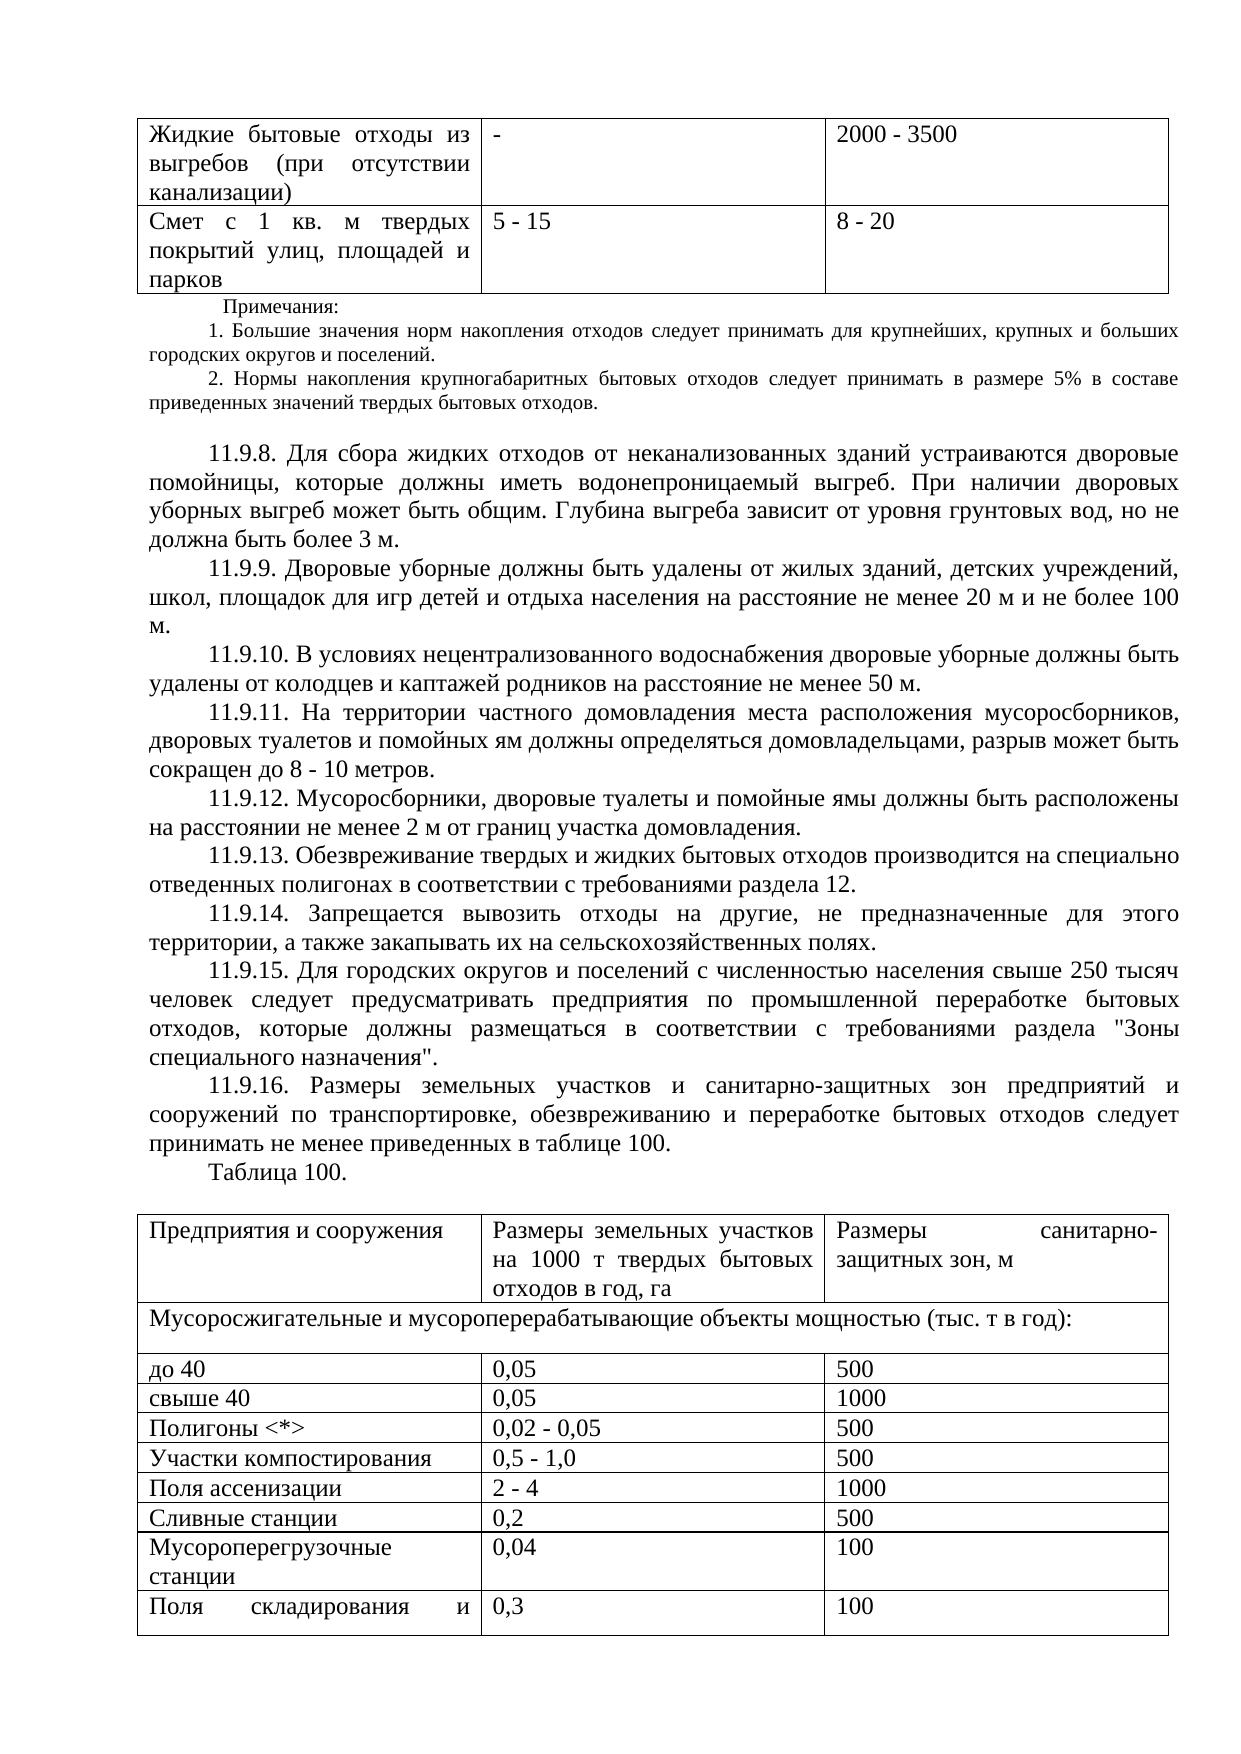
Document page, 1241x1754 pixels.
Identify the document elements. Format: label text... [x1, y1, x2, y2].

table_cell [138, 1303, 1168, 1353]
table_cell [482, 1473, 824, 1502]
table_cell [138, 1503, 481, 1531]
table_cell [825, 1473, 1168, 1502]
text 11.9.10. В условиях нецентрализованного водоснабжения дворовые уборные должны быть удалены от колодцев и каптажей родников на расстояние не менее 50 м. [149, 639, 1180, 697]
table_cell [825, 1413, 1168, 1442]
text Примечания: [149, 294, 1180, 318]
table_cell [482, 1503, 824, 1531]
text 11.9.13. Обезвреживание твердых и жидких бытовых отходов производится на специально отведенных полигонах в соответствии с требованиями раздела 12. [149, 841, 1180, 898]
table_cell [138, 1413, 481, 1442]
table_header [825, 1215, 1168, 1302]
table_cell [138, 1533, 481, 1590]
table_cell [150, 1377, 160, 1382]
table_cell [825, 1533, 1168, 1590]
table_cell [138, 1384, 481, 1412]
text 2. Нормы накопления крупногабаритных бытовых отходов следует принимать в размере 5% в составе приведенных значений твердых бытовых отходов. [149, 366, 1180, 414]
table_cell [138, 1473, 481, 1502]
text Таблица 100. [149, 1157, 1180, 1186]
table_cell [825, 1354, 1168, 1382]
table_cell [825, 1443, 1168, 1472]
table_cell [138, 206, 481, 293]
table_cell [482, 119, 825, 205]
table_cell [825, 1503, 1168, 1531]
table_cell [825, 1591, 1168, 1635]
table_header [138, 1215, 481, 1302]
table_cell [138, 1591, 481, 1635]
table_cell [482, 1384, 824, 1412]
text 11.9.12. Мусоросборники, дворовые туалеты и помойные ямы должны быть расположены на расстоянии не менее 2 м от границ участка домовладения. [149, 783, 1180, 841]
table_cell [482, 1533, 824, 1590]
text 1. Большие значения норм накопления отходов следует принимать для крупнейших, крупных и больших городских округов и поселений. [149, 318, 1180, 366]
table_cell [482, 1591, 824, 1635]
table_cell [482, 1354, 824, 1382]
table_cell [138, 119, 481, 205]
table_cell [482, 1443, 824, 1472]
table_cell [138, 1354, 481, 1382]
text 11.9.16. Размеры земельных участков и санитарно-защитных зон предприятий и сооружений по транспортировке, обезвреживанию и переработке бытовых отходов следует принимать не менее приведенных в таблице 100. [149, 1071, 1180, 1157]
text 11.9.8. Для сбора жидких отходов от неканализованных зданий устраиваются дворовые помойницы, которые должны иметь водонепроницаемый выгреб. При наличии дворовых уборных выгреб может быть общим. Глубина выгреба зависит от уровня грунтовых вод, но не должна быть более 3 м. [149, 438, 1180, 553]
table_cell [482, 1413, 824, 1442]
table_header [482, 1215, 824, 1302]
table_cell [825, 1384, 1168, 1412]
text 11.9.15. Для городских округов и поселений с численностью населения свыше 250 тысяч человек следует предусматривать предприятия по промышленной переработке бытовых отходов, которые должны размещаться в соответствии с требованиями раздела "Зоны специального назначения". [149, 956, 1180, 1071]
text 11.9.11. На территории частного домовладения места расположения мусоросборников, дворовых туалетов и помойных ям должны определяться домовладельцами, разрыв может быть сокращен до 8 - 10 метров. [149, 697, 1180, 783]
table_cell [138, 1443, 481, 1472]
text 11.9.9. Дворовые уборные должны быть удалены от жилых зданий, детских учреждений, школ, площадок для игр детей и отдыха населения на расстояние не менее 20 м и не более 100 м. [149, 553, 1180, 639]
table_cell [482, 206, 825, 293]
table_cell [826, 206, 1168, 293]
text 11.9.14. Запрещается вывозить отходы на другие, не предназначенные для этого территории, а также закапывать их на сельскохозяйственных полях. [149, 898, 1180, 956]
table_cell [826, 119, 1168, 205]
